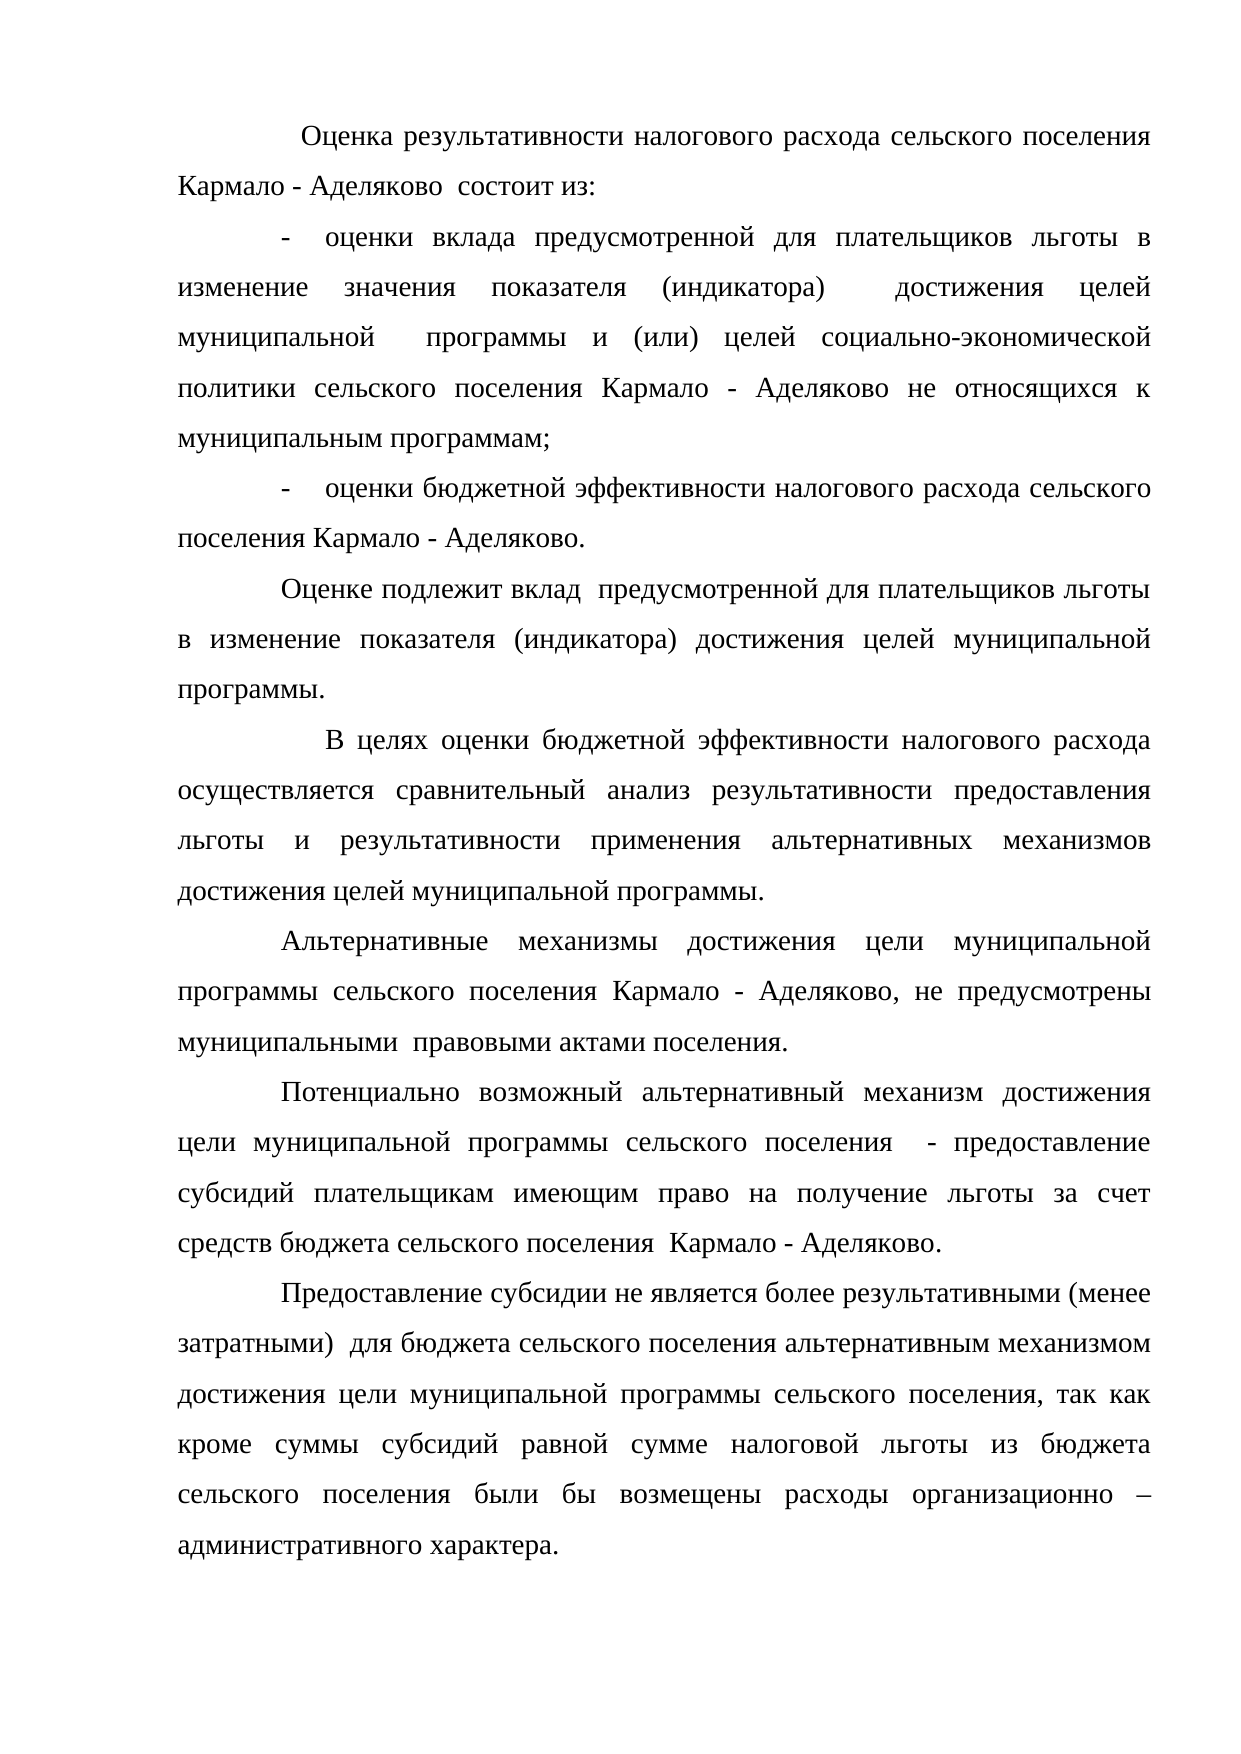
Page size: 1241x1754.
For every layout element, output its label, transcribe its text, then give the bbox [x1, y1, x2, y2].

text Потенциально возможный альтернативный механизм достижения цели муниципальной программы сельского поселения - предоставление субсидий плательщикам имеющим право на получение льготы за счет средств бюджета сельского поселения Кармало - Аделяково. [177, 1074, 1152, 1258]
list оценки вклада предусмотренной для плательщиков льготы в изменение значения показателя (индикатора) достижения целей муниципальной программы и (или) целей социально-экономической политики сельского поселения Кармало - Аделяково не относящихся к муниципальным программам; [177, 219, 1152, 453]
list оценки бюджетной эффективности налогового расхода сельского поселения Кармало - Аделяково. [177, 470, 1152, 554]
text Альтернативные механизмы достижения цели муниципальной программы сельского поселения Кармало - Аделяково, не предусмотрены муниципальными правовыми актами поселения. [177, 923, 1152, 1057]
text Оценка результативности налогового расхода сельского поселения Кармало - Аделяково состоит из: [177, 118, 1152, 202]
text Предоставление субсидии не является более результативными (менее затратными) для бюджета сельского поселения альтернативным механизмом достижения цели муниципальной программы сельского поселения, так как кроме суммы субсидий равной сумме налоговой льготы из бюджета сельского поселения были бы возмещены расходы организационно – административного характера. [177, 1275, 1152, 1560]
text В целях оценки бюджетной эффективности налогового расхода осуществляется сравнительный анализ результативности предоставления льготы и результативности применения альтернативных механизмов достижения целей муниципальной программы. [177, 722, 1152, 906]
text Оценке подлежит вклад предусмотренной для плательщиков льготы в изменение показателя (индикатора) достижения целей муниципальной программы. [177, 571, 1152, 705]
